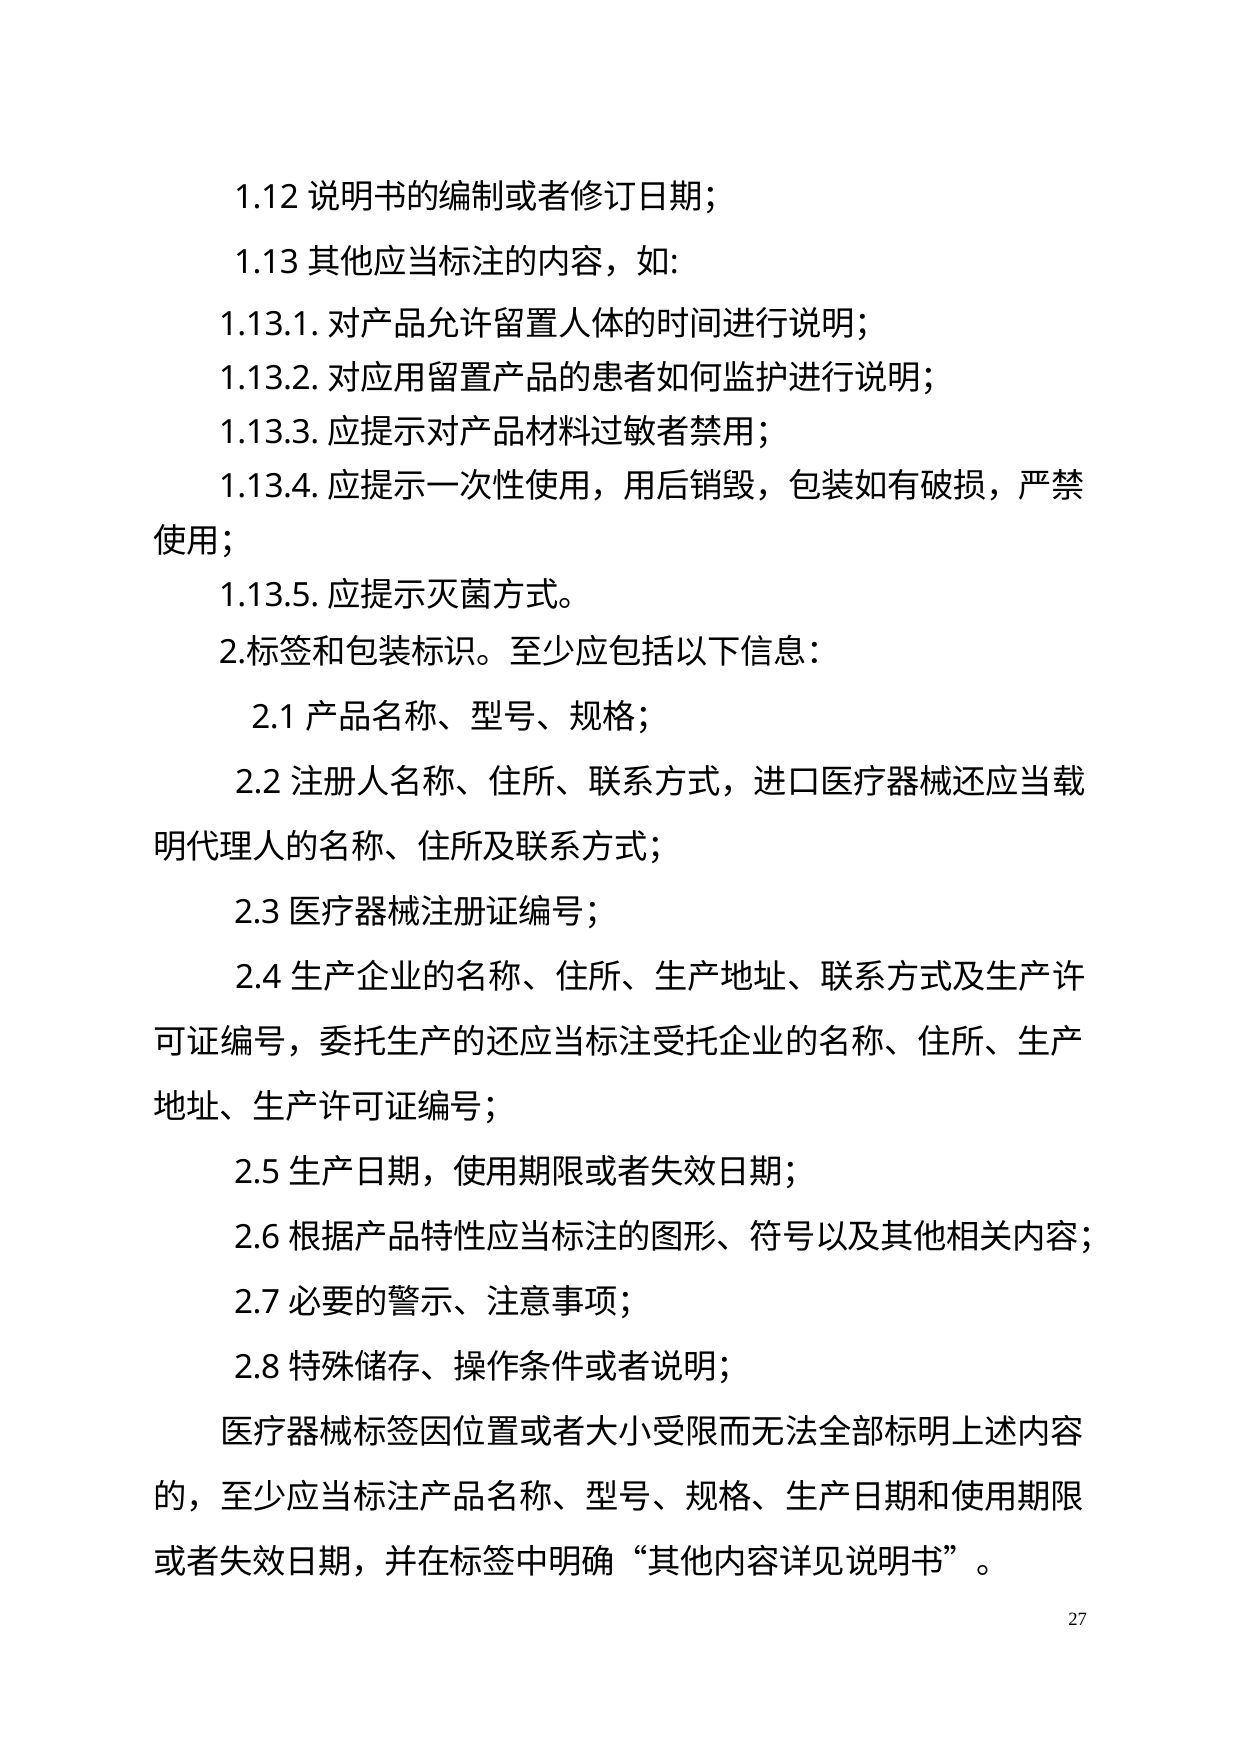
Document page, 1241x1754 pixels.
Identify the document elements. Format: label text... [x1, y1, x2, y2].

text 1.13.1. 对产品允许留置人体的时间进行说明； [153, 292, 1087, 346]
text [153, 162, 1087, 292]
text 2.1 产品名称、型号、规格； 2.2 注册人名称、住所、联系方式，进口医疗器械还应当载明代理人的名称、住所及联系方式； 2.3 医疗器械注册证编号； 2.4 生产企业的名称、住所、生产地址、联系方式及生产许可证编号，委托生产的还应当标注受托企业的名称、住所、生产地址、生产许可证编号； 2.5 生产日期，使用期限或者失效日期； 2.6 根据产品特性应当标注的图形、符号以及其他相关内容； 2.7 必要的警示、注意事项； 2.8 特殊储存、操作条件或者说明； 医疗器械标签因位置或者大小受限而无法全部标明上述内容的，至少应当标注产品名称、型号、规格、生产日期和使用期限或者失效日期，并在标签中明确“其他内容详见说明书”。 [153, 682, 1087, 1592]
text 1.13.2. 对应用留置产品的患者如何监护进行说明； [153, 346, 1087, 400]
text 1.13.4. 应提示一次性使用，用后销毁，包装如有破损，严禁使用； [153, 454, 1087, 563]
text 1.13.5. 应提示灭菌方式。 [153, 563, 1087, 617]
text 2.标签和包装标识。至少应包括以下信息： [153, 617, 1087, 682]
text 1.13.3. 应提示对产品材料过敏者禁用； [153, 400, 1087, 454]
